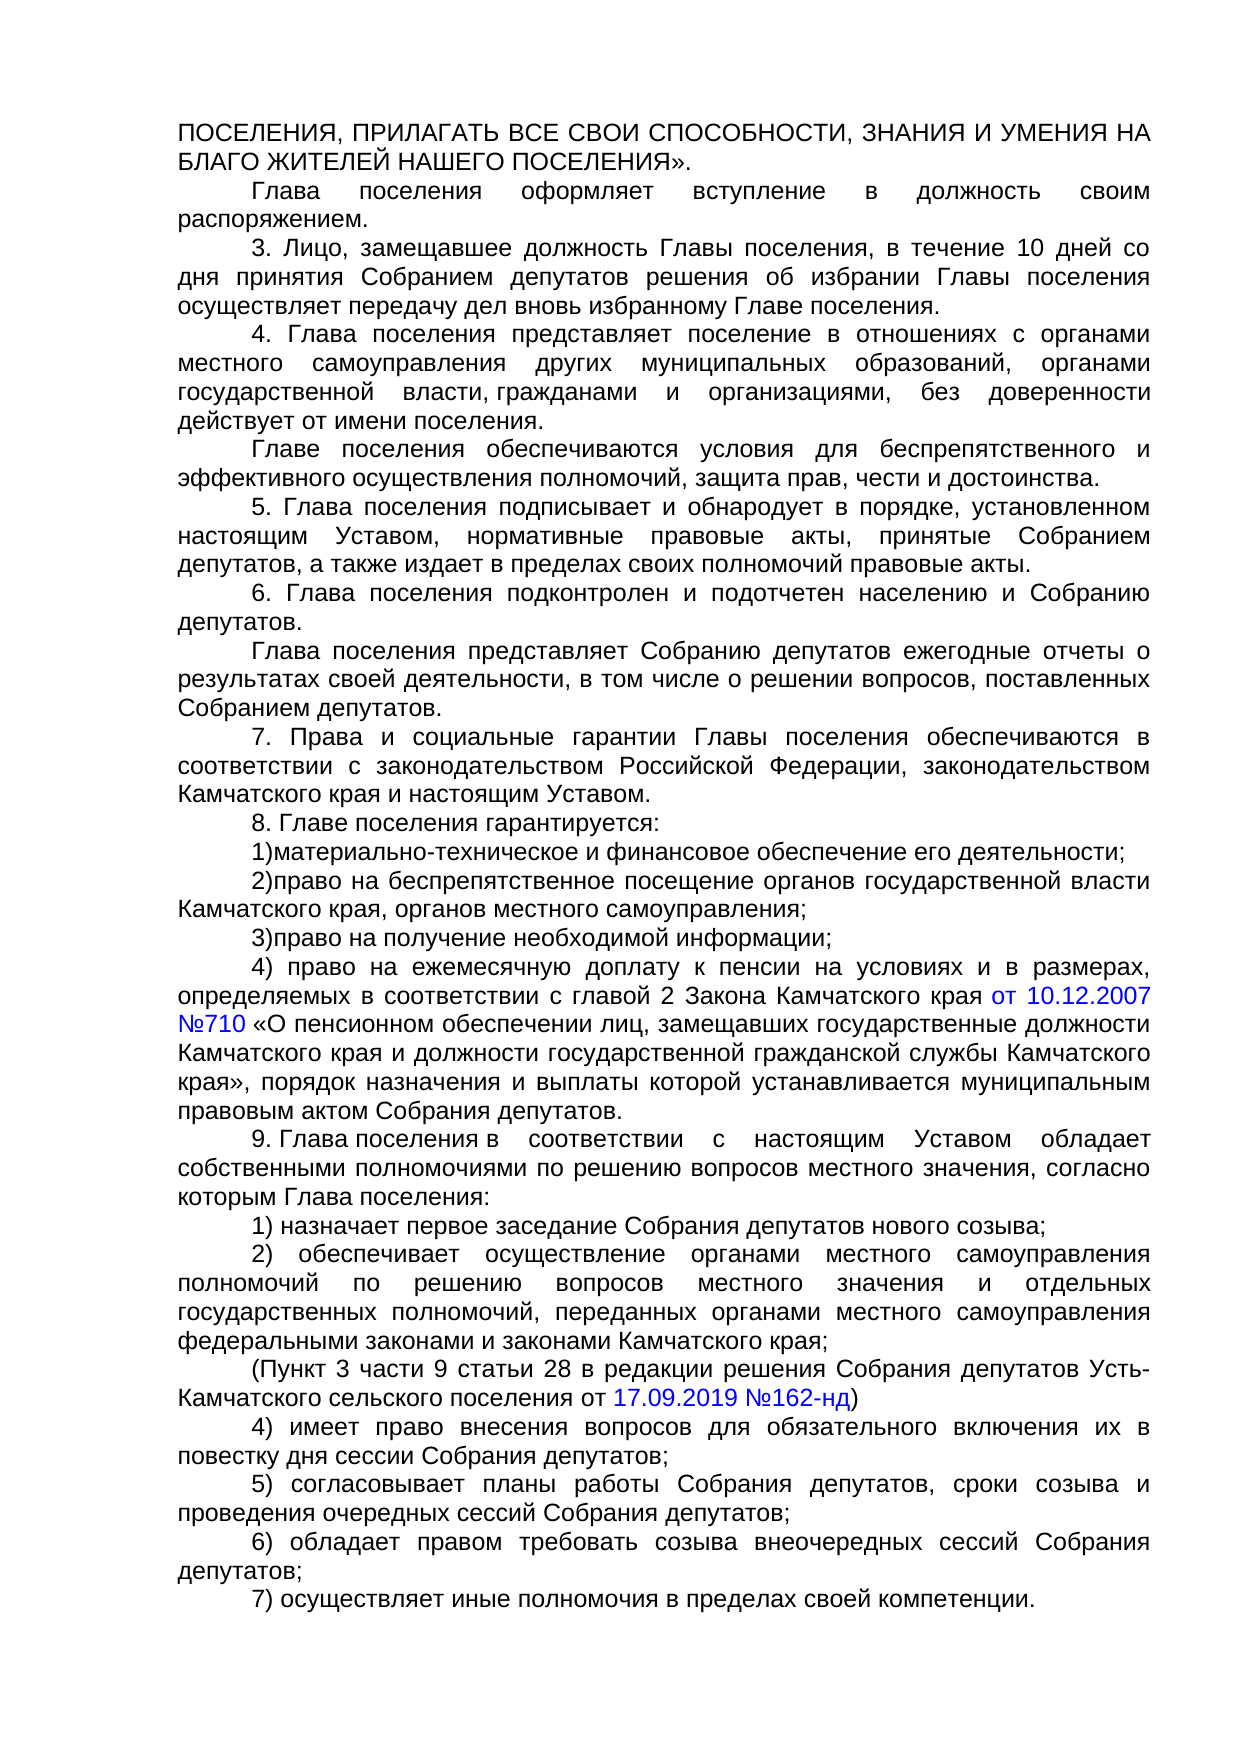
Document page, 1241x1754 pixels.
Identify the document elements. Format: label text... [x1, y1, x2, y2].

text 5. Глава поселения подписывает и обнародует в порядке, установленном настоящим Уставом, нормативные правовые акты, принятые Собранием депутатов, а также издает в пределах своих полномочий правовые акты. [177, 492, 1152, 578]
text Глава поселения оформляет вступление в должность своим распоряжением. [177, 176, 1152, 233]
text 1)материально-техническое и финансовое обеспечение его деятельности; [177, 837, 1152, 866]
text 4. Глава поселения представляет поселение в отношениях с органами местного самоуправления других муниципальных образований, органами государственной власти, гражданами и организациями, без доверенности действует от имени поселения. [177, 319, 1152, 434]
text 5) согласовывает планы работы Собрания депутатов, сроки созыва и проведения очередных сессий Собрания депутатов; [177, 1469, 1152, 1527]
text 3. Лицо, замещавшее должность Главы поселения, в течение 10 дней со дня принятия Собранием депутатов решения об избрании Главы поселения осуществляет передачу дел вновь избранному Главе поселения. [177, 233, 1152, 319]
text 7. Права и социальные гарантии Главы поселения обеспечиваются в соответствии с законодательством Российской Федерации, законодательством Камчатского края и настоящим Уставом. [177, 722, 1152, 808]
text Глава поселения представляет Собранию депутатов ежегодные отчеты о результатах своей деятельности, в том числе о решении вопросов, поставленных Собранием депутатов. [177, 636, 1152, 722]
text 8. Главе поселения гарантируется: [177, 808, 1152, 837]
text 2) обеспечивает осуществление органами местного самоуправления полномочий по решению вопросов местного значения и отдельных государственных полномочий, переданных органами местного самоуправления федеральными законами и законами Камчатского края; [177, 1239, 1152, 1354]
text 4) право на ежемесячную доплату к пенсии на условиях и в размерах, определяемых в соответствии с главой 2 Закона Камчатского края от 10.12.2007 №710 «О пенсионном обеспечении лиц, замещавших государственные должности Камчатского края и должности государственной гражданской службы Камчатского края», порядок назначения и выплаты которой устанавливается муниципальным правовым актом Собрания депутатов. [177, 952, 1152, 1124]
text Главе поселения обеспечиваются условия для беспрепятственного и эффективного осуществления полномочий, защита прав, чести и достоинства. [177, 434, 1152, 492]
text 3)право на получение необходимой информации; [177, 923, 1152, 952]
text 7) осуществляет иные полномочия в пределах своей компетенции. [177, 1584, 1152, 1613]
text 6) обладает правом требовать созыва внеочередных сессий Собрания депутатов; [177, 1527, 1152, 1584]
text 6. Глава поселения подконтролен и подотчетен населению и Собранию депутатов. [177, 578, 1152, 636]
text 4) имеет право внесения вопросов для обязательного включения их в повестку дня сессии Собрания депутатов; [177, 1412, 1152, 1469]
text 1) назначает первое заседание Собрания депутатов нового созыва; [177, 1211, 1152, 1239]
text (Пункт 3 части 9 статьи 28 в редакции решения Собрания депутатов Усть-Камчатского сельского поселения от 17.09.2019 №162-нд) [177, 1354, 1152, 1412]
text 9. Глава поселения в соответствии с настоящим Уставом обладает собственными полномочиями по решению вопросов местного значения, согласно которым Глава поселения: [177, 1124, 1152, 1211]
text 2)право на беспрепятственное посещение органов государственной власти Камчатского края, органов местного самоуправления; [177, 866, 1152, 923]
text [177, 118, 1152, 176]
